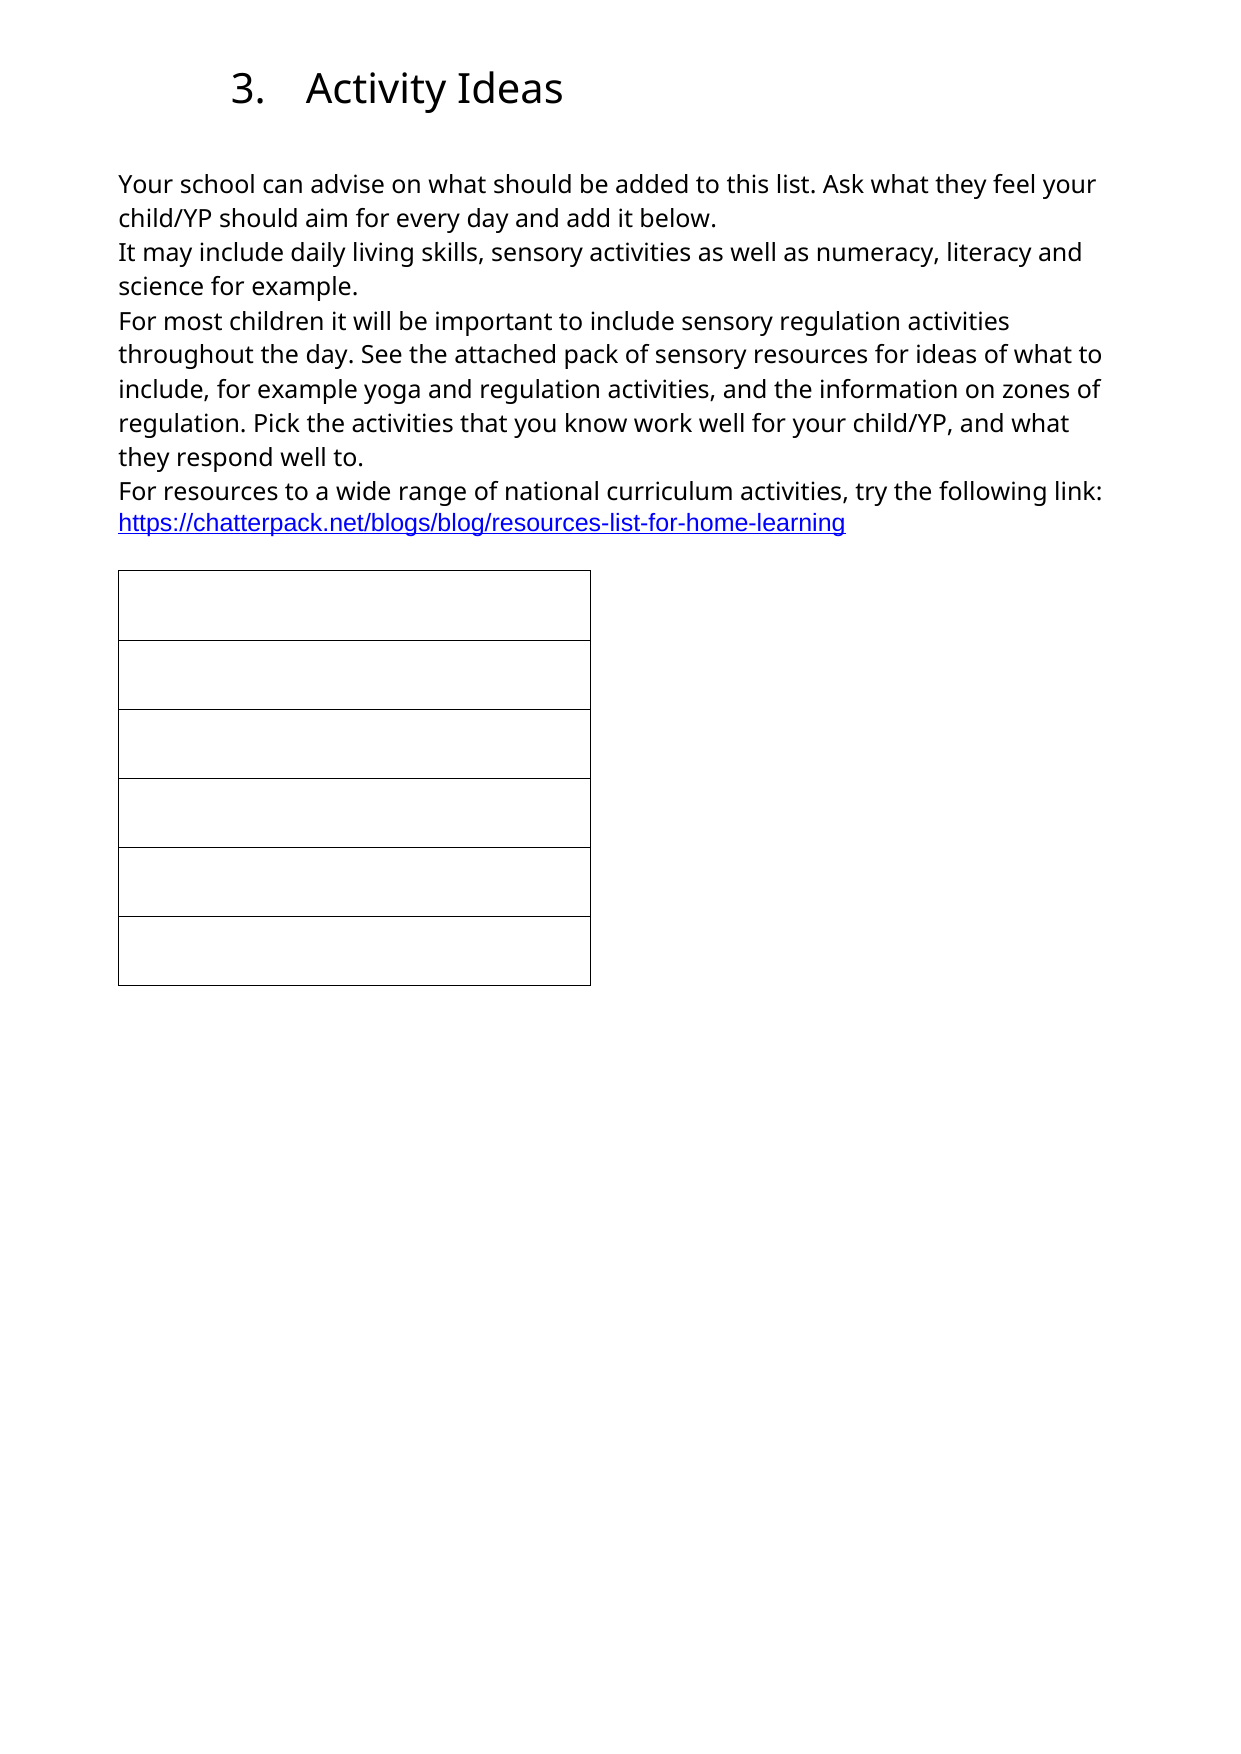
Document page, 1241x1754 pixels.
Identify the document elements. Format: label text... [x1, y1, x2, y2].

table_cell [119, 710, 590, 778]
text For most children it will be important to include sensory regulation activities throughout the day. See the attached pack of sensory resources for ideas of what to include, for example yoga and regulation activities, and the information on zones of regulation. Pick the activities that you know work well for your child/YP, and what they respond well to. [118, 303, 1122, 473]
table_cell [119, 848, 590, 916]
table_cell [119, 641, 590, 709]
text Your school can advise on what should be added to this list. Ask what they feel your child/YP should aim for every day and add it below. [118, 167, 1122, 235]
text For resources to a wide range of national curriculum activities, try the following link: https://chatterpack.net/blogs/blog/resources-list-for-home-learning [118, 473, 1122, 536]
table_cell [119, 917, 590, 985]
table_header [119, 571, 590, 639]
text It may include daily living skills, sensory activities as well as numeracy, literacy and science for example. [118, 235, 1122, 303]
table_cell [119, 779, 590, 847]
list Activity Ideas [231, 59, 1122, 116]
